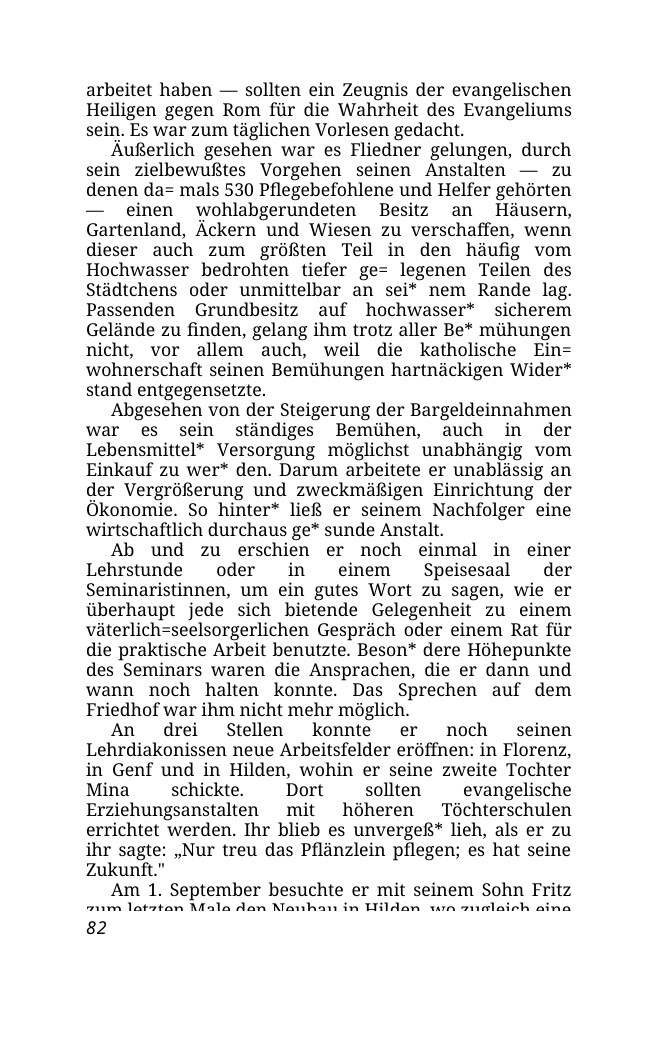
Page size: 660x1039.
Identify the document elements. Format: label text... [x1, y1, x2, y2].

text Ab und zu erschien er noch einmal in einer Lehrstunde oder in einem Speisesaal der Seminaristinnen, um ein gutes Wort zu sagen, wie er überhaupt jede sich bietende Gelegenheit zu einem väterlich=seelsorgerlichen Gespräch oder einem Rat für die praktische Arbeit benutzte. Beson* dere Höhepunkte des Seminars waren die Ansprachen, die er dann und wann noch halten konnte. Das Sprechen auf dem Friedhof war ihm nicht mehr möglich. [86, 541, 572, 721]
text Äußerlich gesehen war es Fliedner gelungen, durch sein zielbewußtes Vorgehen seinen Anstalten — zu denen da= mals 530 Pflegebefohlene und Helfer gehörten — einen wohlabgerundeten Besitz an Häusern, Gartenland, Äckern und Wiesen zu verschaffen, wenn dieser auch zum größten Teil in den häufig vom Hochwasser bedrohten tiefer ge= legenen Teilen des Städtchens oder unmittelbar an sei* nem Rande lag. Passenden Grundbesitz auf hochwasser* sicherem Gelände zu finden, gelang ihm trotz aller Be* mühungen nicht, vor allem auch, weil die katholische Ein= wohnerschaft seinen Bemühungen hartnäckigen Wider* stand entgegensetzte. [86, 141, 572, 401]
text arbeitet haben — sollten ein Zeugnis der evangelischen Heiligen gegen Rom für die Wahrheit des Evangeliums sein. Es war zum täglichen Vorlesen gedacht. [86, 81, 572, 141]
text Abgesehen von der Steigerung der Bargeldeinnahmen war es sein ständiges Bemühen, auch in der Lebensmittel* Versorgung möglichst unabhängig vom Einkauf zu wer* den. Darum arbeitete er unablässig an der Vergrößerung und zweckmäßigen Einrichtung der Ökonomie. So hinter* ließ er seinem Nachfolger eine wirtschaftlich durchaus ge* sunde Anstalt. [86, 401, 572, 541]
text An drei Stellen konnte er noch seinen Lehrdiakonissen neue Arbeitsfelder eröffnen: in Florenz, in Genf und in Hilden, wohin er seine zweite Tochter Mina schickte. Dort sollten evangelische Erziehungsanstalten mit höheren Töchterschulen errichtet werden. Ihr blieb es unvergeß* lieh, als er zu ihr sagte: „Nur treu das Pflänzlein pflegen; es hat seine Zukunft." [86, 721, 572, 881]
text Am 1. September besuchte er mit seinem Sohn Fritz zum letzten Male den Neubau in Hilden, wo zugleich eine Übungsschule für Lehrdiakonissen errichtet werden sollte, erklomm auf schwankenden Leitern den soeben hergesteil* [86, 881, 572, 910]
text 82 [86, 920, 106, 938]
